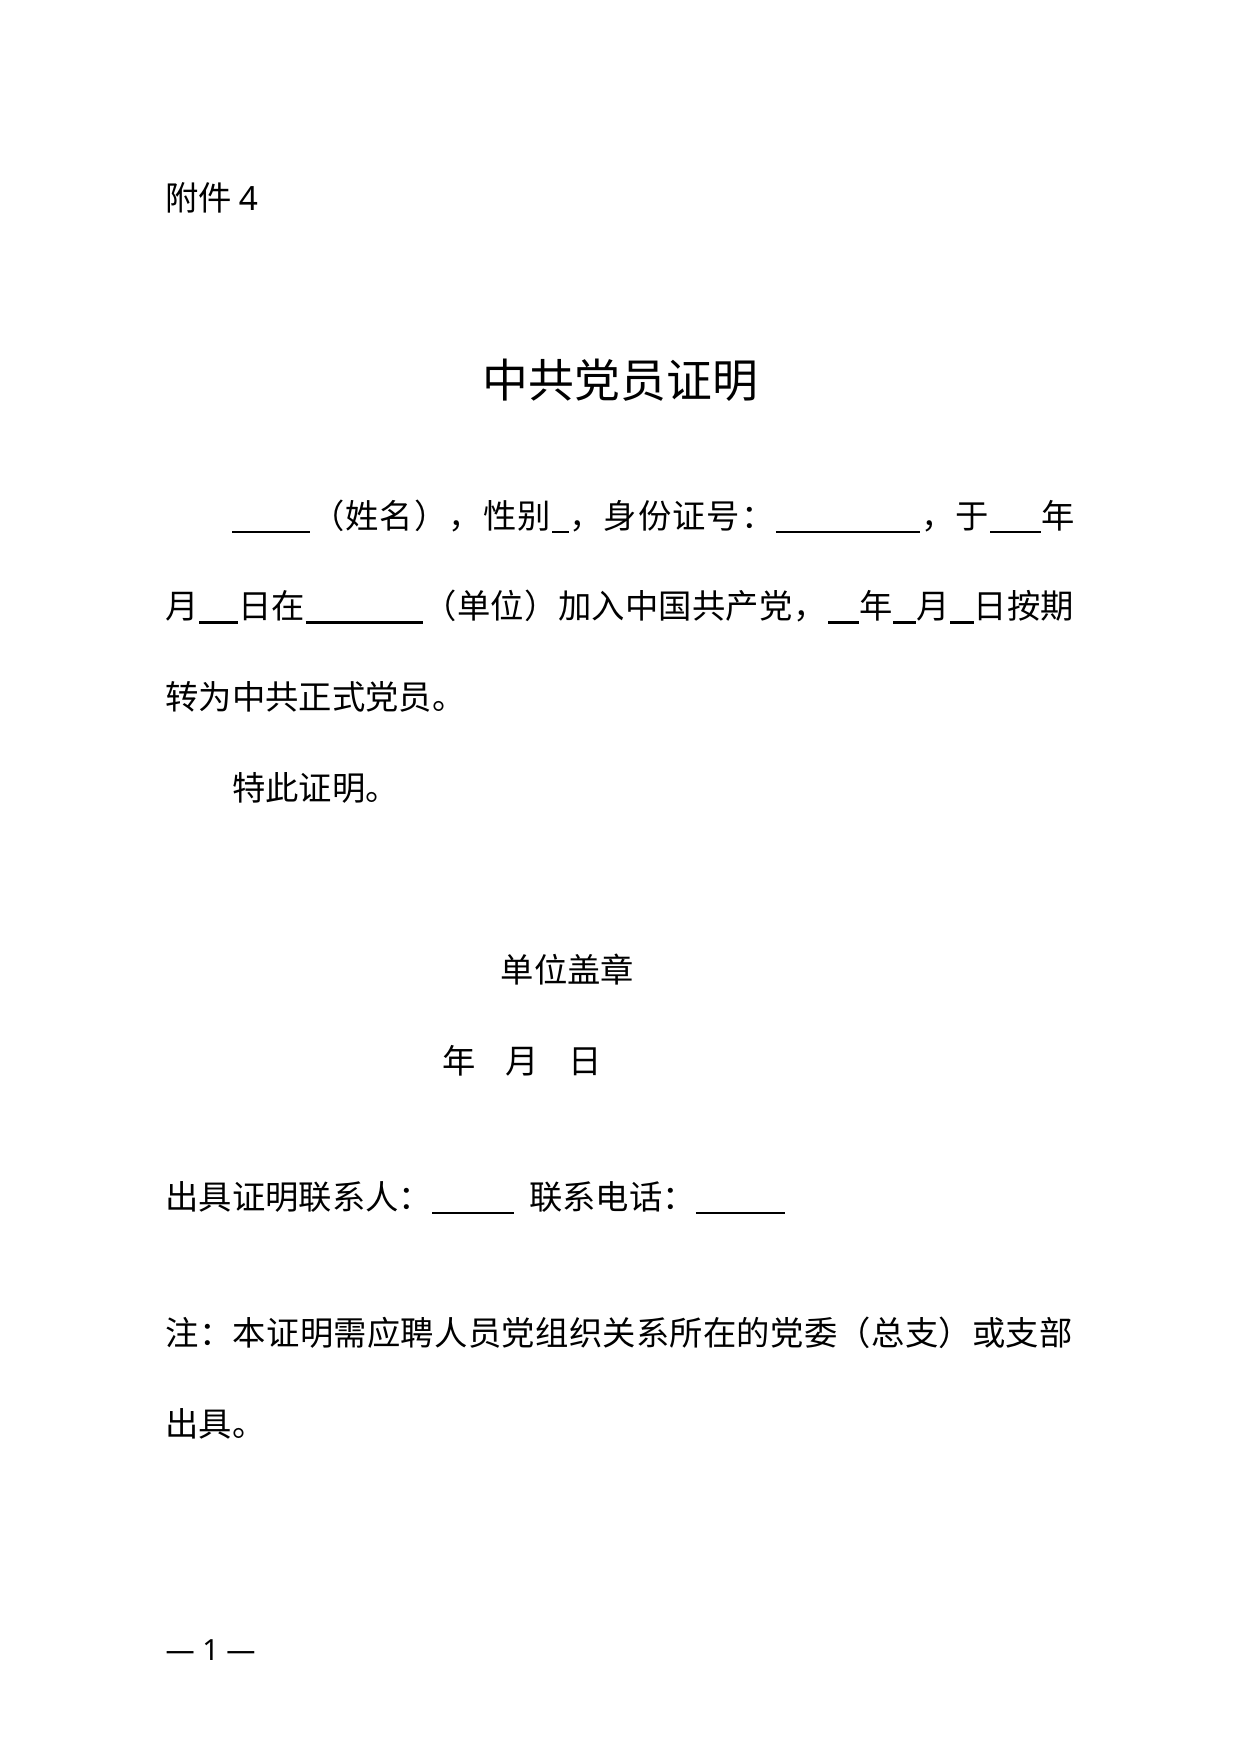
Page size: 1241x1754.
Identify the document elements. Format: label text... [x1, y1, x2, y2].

text 特此证明。 [165, 741, 1075, 832]
text 单位盖章 [165, 922, 1075, 1013]
text 附件4 [165, 150, 1075, 241]
text （姓名），性别 ，身份证号： ，于 年 月 日在 （单位）加入中国共产党， 年 月 日按期转为中共正式党员。 [165, 468, 1075, 741]
text 注：本证明需应聘人员党组织关系所在的党委（总支）或支部出具。 [165, 1286, 1075, 1467]
text 年 月 日 [165, 1013, 942, 1104]
text 出具证明联系人： 联系电话： [165, 1149, 1075, 1240]
text 中共党员证明 [165, 332, 1075, 423]
